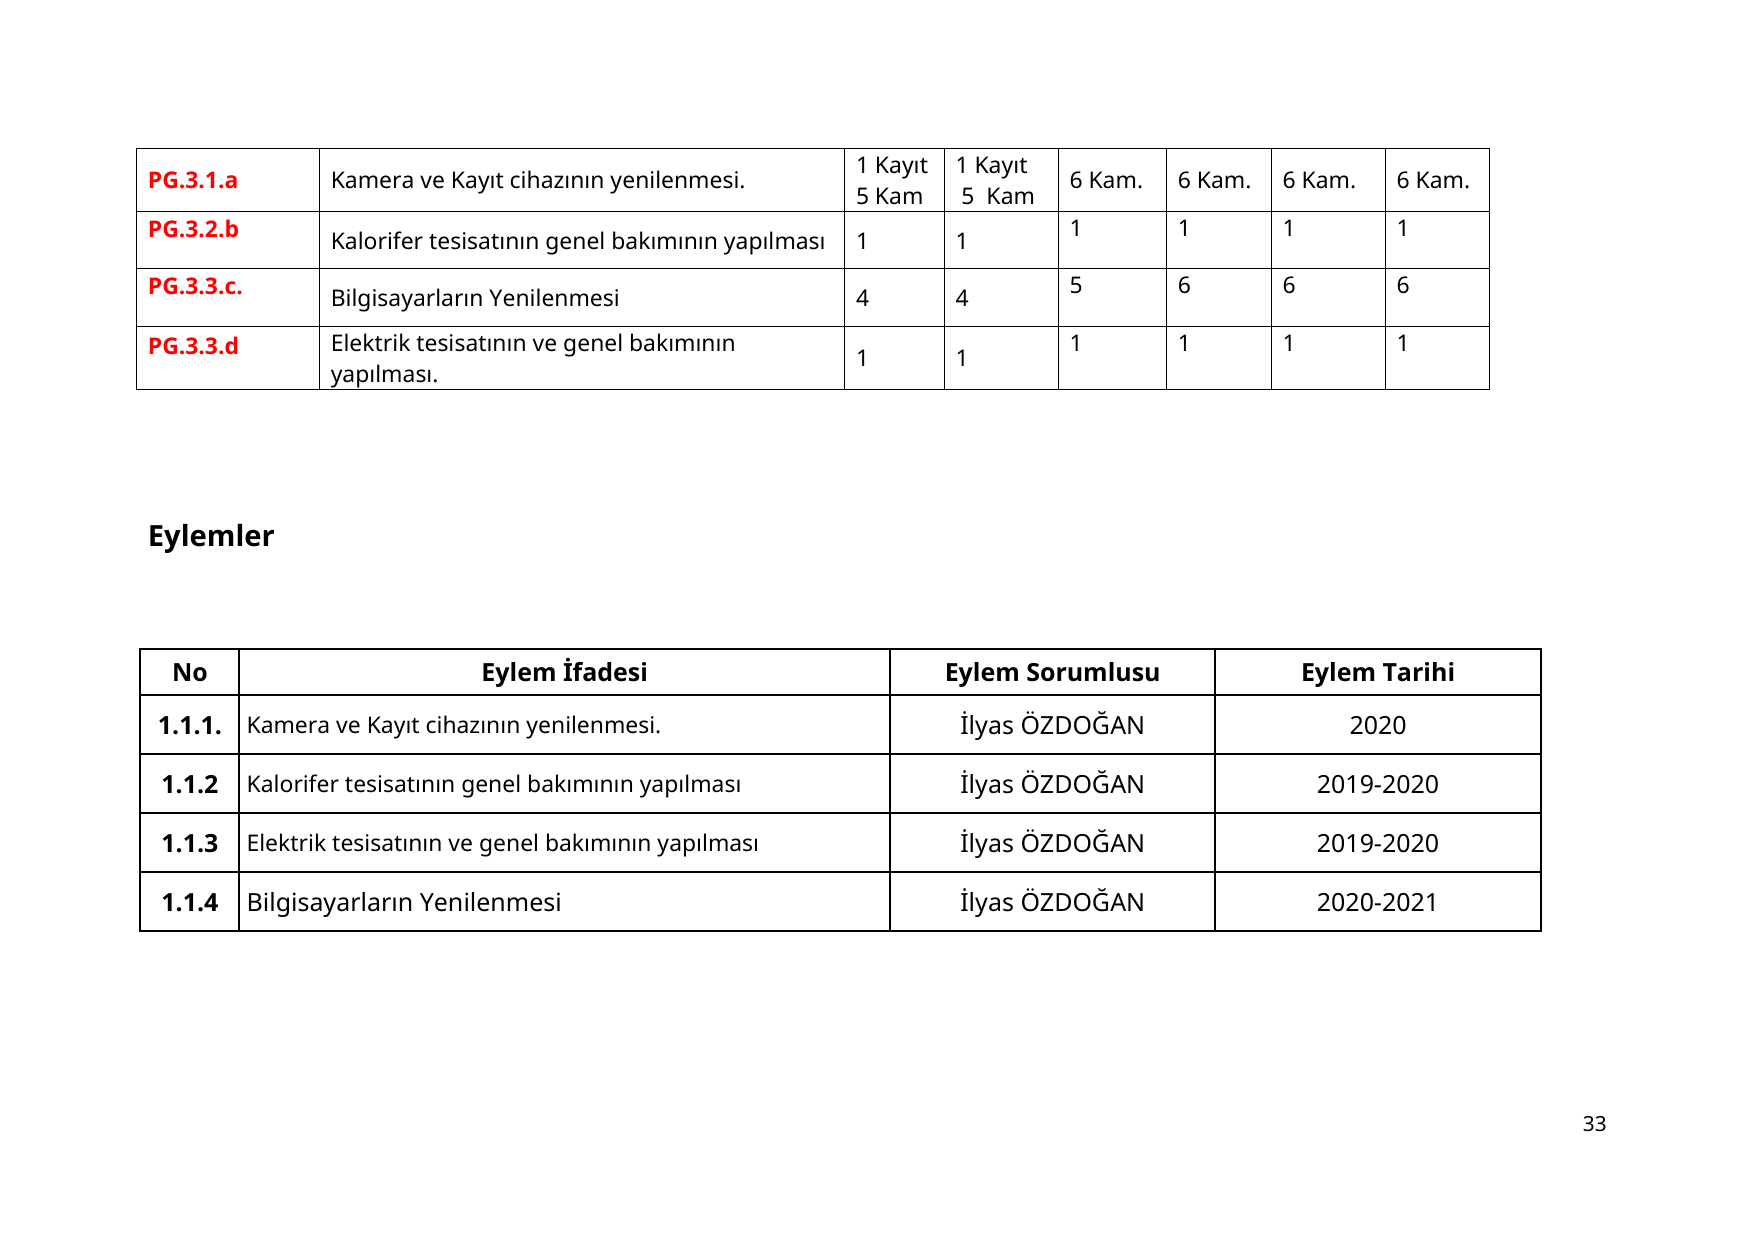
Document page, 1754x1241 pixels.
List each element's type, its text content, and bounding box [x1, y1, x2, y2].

table_cell 1 [1272, 327, 1385, 389]
table_cell Elektrik tesisatının ve genel bakımının yapılması. [320, 327, 844, 389]
table_cell Kalorifer tesisatının genel bakımının yapılması [240, 755, 889, 812]
table_cell Bilgisayarların Yenilenmesi [320, 269, 844, 326]
table_cell Kalorifer tesisatının genel bakımının yapılması [320, 212, 844, 268]
table_cell 6 Kam. [1386, 149, 1489, 211]
table_cell 6 Kam. [1272, 149, 1385, 211]
table_cell 1.1.4 [141, 873, 238, 930]
table_cell PG.3.3.d [137, 327, 319, 389]
table_cell 1 [1386, 212, 1489, 268]
table_cell 6 Kam. [1059, 149, 1166, 211]
table_cell 1 [1059, 212, 1166, 268]
table_cell İlyas ÖZDOĞAN [891, 814, 1214, 871]
table_cell 1 [945, 327, 1058, 389]
table_cell Elektrik tesisatının ve genel bakımının yapılması [240, 814, 889, 871]
table_cell Kamera ve Kayıt cihazının yenilenmesi. [320, 149, 844, 211]
table_cell 6 [1167, 269, 1271, 326]
table_cell 1 Kayıt 5 Kam [945, 149, 1058, 211]
table_cell 4 [945, 269, 1058, 326]
table_cell 1 [1167, 212, 1271, 268]
table_header Eylem Sorumlusu [891, 650, 1214, 694]
table_cell 6 [1272, 269, 1385, 326]
table_cell 5 [1059, 269, 1166, 326]
table_cell 1 [845, 327, 944, 389]
table_cell PG.3.2.b [137, 212, 319, 268]
table_header No [141, 650, 238, 694]
table_cell 2020-2021 [1216, 873, 1540, 930]
text Eylemler [148, 516, 1606, 555]
table_cell 2019-2020 [1216, 755, 1540, 812]
table_cell Bilgisayarların Yenilenmesi [240, 873, 889, 930]
table_cell 1 [845, 212, 944, 268]
table_cell 1.1.1. [141, 696, 238, 753]
table_cell İlyas ÖZDOĞAN [891, 873, 1214, 930]
table_cell İlyas ÖZDOĞAN [891, 755, 1214, 812]
table_cell 1 [1386, 327, 1489, 389]
table_cell 1 [945, 212, 1058, 268]
table_cell 1 Kayıt 5 Kam [845, 149, 944, 211]
table_cell 1 [1167, 327, 1271, 389]
table_header Eylem İfadesi [240, 650, 889, 694]
table_cell İlyas ÖZDOĞAN [891, 696, 1214, 753]
table_cell 1.1.2 [141, 755, 238, 812]
table_cell 1 [1059, 327, 1166, 389]
table_cell 6 [1386, 269, 1489, 326]
table_cell 1 [1272, 212, 1385, 268]
table_cell 1.1.3 [141, 814, 238, 871]
table_cell 2020 [1216, 696, 1540, 753]
table_cell PG.3.3.c. [137, 269, 319, 326]
table_cell 4 [845, 269, 944, 326]
table_cell 6 Kam. [1167, 149, 1271, 211]
table_cell PG.3.1.a [137, 149, 319, 211]
table_cell Kamera ve Kayıt cihazının yenilenmesi. [240, 696, 889, 753]
table_cell 2019-2020 [1216, 814, 1540, 871]
table_header Eylem Tarihi [1216, 650, 1540, 694]
